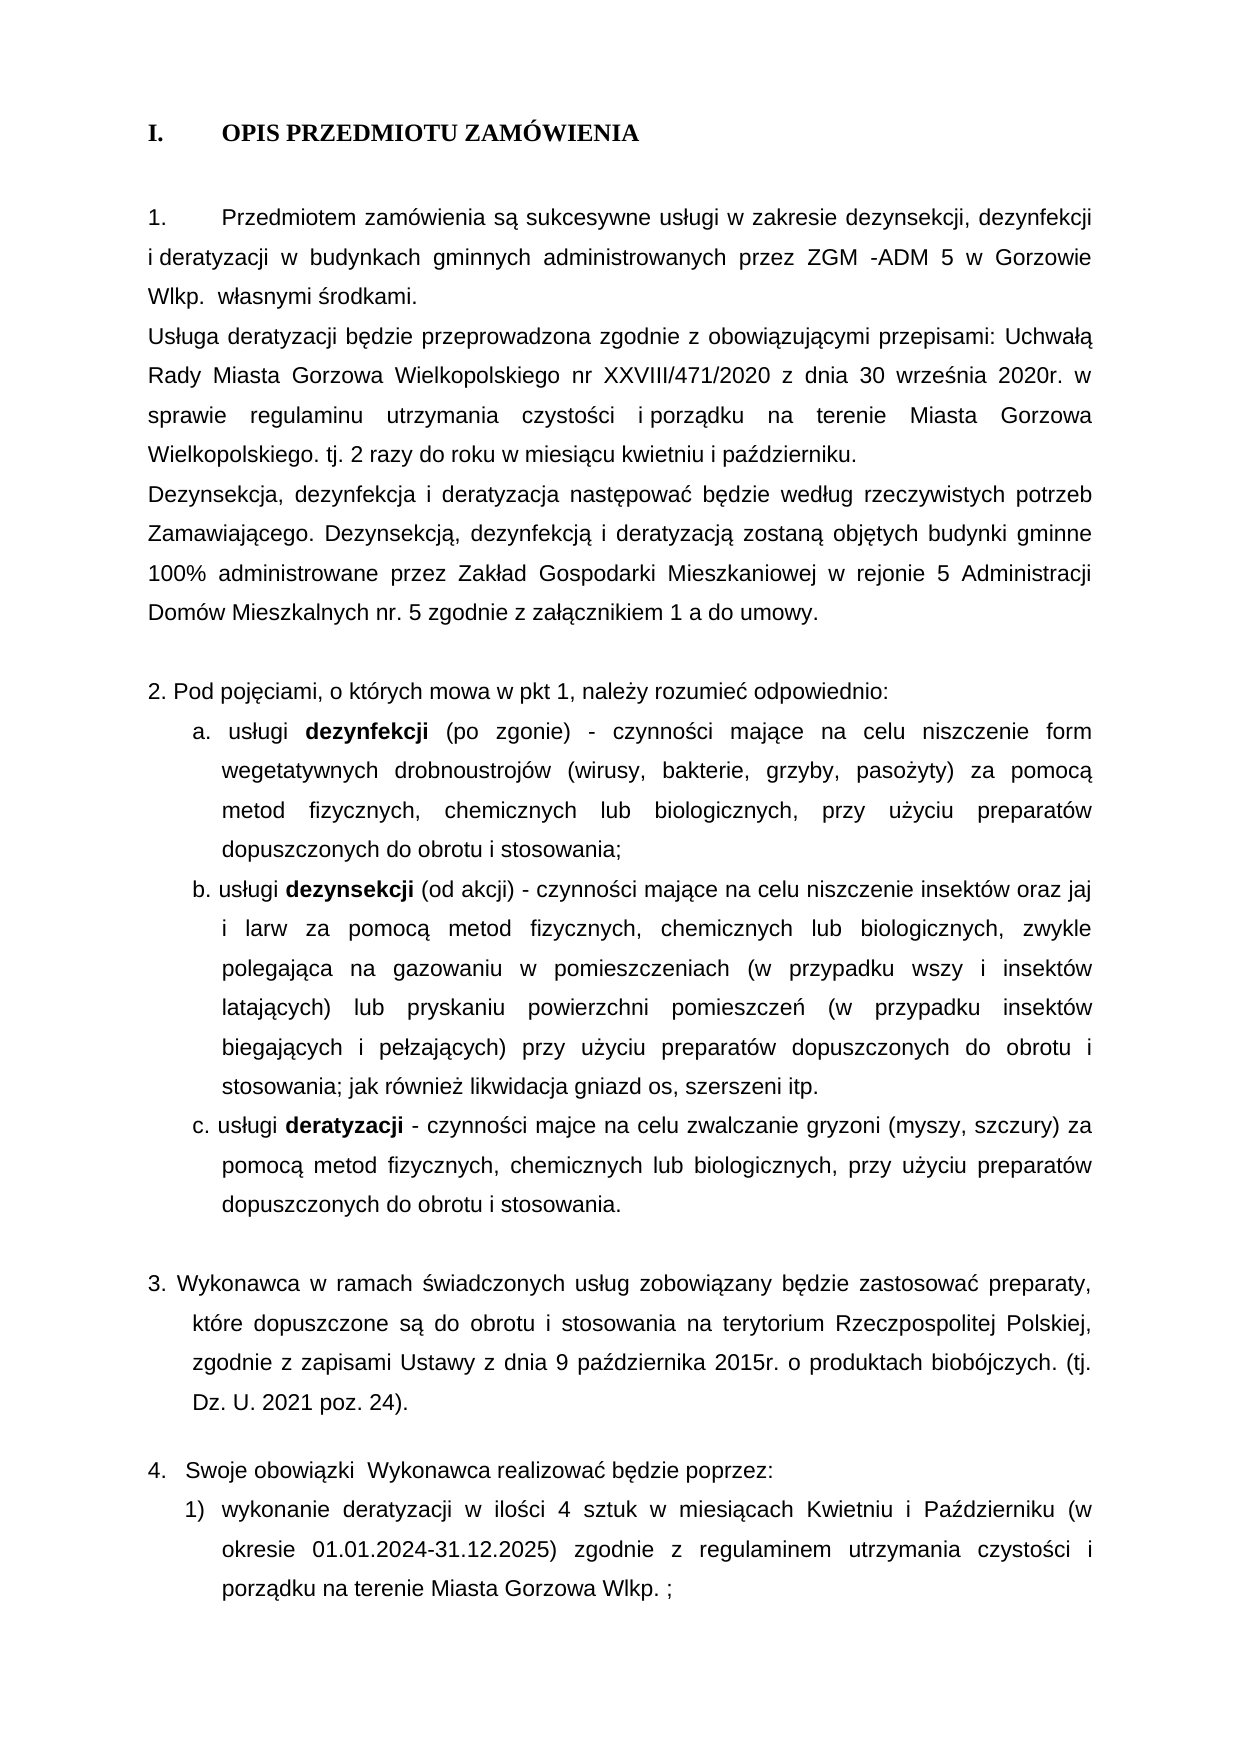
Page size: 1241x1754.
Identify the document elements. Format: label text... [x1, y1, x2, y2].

list Usługa deratyzacji będzie przeprowadzona zgodnie z obowiązującymi przepisami: Uchwałą Rady Miasta Gorzowa Wielkopolskiego nr XXVIII/471/2020 z dnia 30 września 2020r. w sprawie regulaminu utrzymania czystości i porządku na terenie Miasta Gorzowa Wielkopolskiego. tj. 2 razy do roku w miesiącu kwietniu i październiku. [148, 323, 1092, 468]
list Swoje obowiązki Wykonawca realizować będzie poprzez: [148, 1457, 1092, 1483]
list wykonanie deratyzacji w ilości 4 sztuk w miesiącach Kwietniu i Październiku (w okresie 01.01.2024-31.12.2025) zgodnie z regulaminem utrzymania czystości i porządku na terenie Miasta Gorzowa Wlkp. ; [184, 1496, 1092, 1602]
list a. usługi dezynfekcji (po zgonie) - czynności mające na celu niszczenie form wegetatywnych drobnoustrojów (wirusy, bakterie, grzyby, pasożyty) za pomocą metod fizycznych, chemicznych lub biologicznych, przy użyciu preparatów dopuszczonych do obrotu i stosowania; [192, 718, 1092, 862]
list Przedmiotem zamówienia są sukcesywne usługi w zakresie dezynsekcji, dezynfekcji i deratyzacji w budynkach gminnych administrowanych przez ZGM -ADM 5 w Gorzowie Wlkp. własnymi środkami. [148, 204, 1092, 310]
list c. usługi deratyzacji - czynności majce na celu zwalczanie gryzoni (myszy, szczury) za pomocą metod fizycznych, chemicznych lub biologicznych, przy użyciu preparatów dopuszczonych do obrotu i stosowania. [192, 1112, 1092, 1218]
list 3. Wykonawca w ramach świadczonych usług zobowiązany będzie zastosować preparaty, które dopuszczone są do obrotu i stosowania na terytorium Rzeczpospolitej Polskiej, zgodnie z zapisami Ustawy z dnia 9 października 2015r. o produktach biobójczych. (tj. Dz. U. 2021 poz. 24). [148, 1270, 1092, 1415]
list 2. Pod pojęciami, o których mowa w pkt 1, należy rozumieć odpowiednio: [148, 678, 1092, 704]
list Dezynsekcja, dezynfekcja i deratyzacja następować będzie według rzeczywistych potrzeb Zamawiającego. Dezynsekcją, dezynfekcją i deratyzacją zostaną objętych budynki gminne 100% administrowane przez Zakład Gospodarki Mieszkaniowej w rejonie 5 Administracji Domów Mieszkalnych nr. 5 zgodnie z załącznikiem 1 a do umowy. [148, 481, 1092, 626]
list OPIS PRZEDMIOTU ZAMÓWIENIA [148, 118, 1092, 147]
list b. usługi dezynsekcji (od akcji) - czynności mające na celu niszczenie insektów oraz jaj i larw za pomocą metod fizycznych, chemicznych lub biologicznych, zwykle polegająca na gazowaniu w pomieszczeniach (w przypadku wszy i insektów latających) lub pryskaniu powierzchni pomieszczeń (w przypadku insektów biegających i pełzających) przy użyciu preparatów dopuszczonych do obrotu i stosowania; jak również likwidacja gniazd os, szerszeni itp. [192, 876, 1092, 1099]
